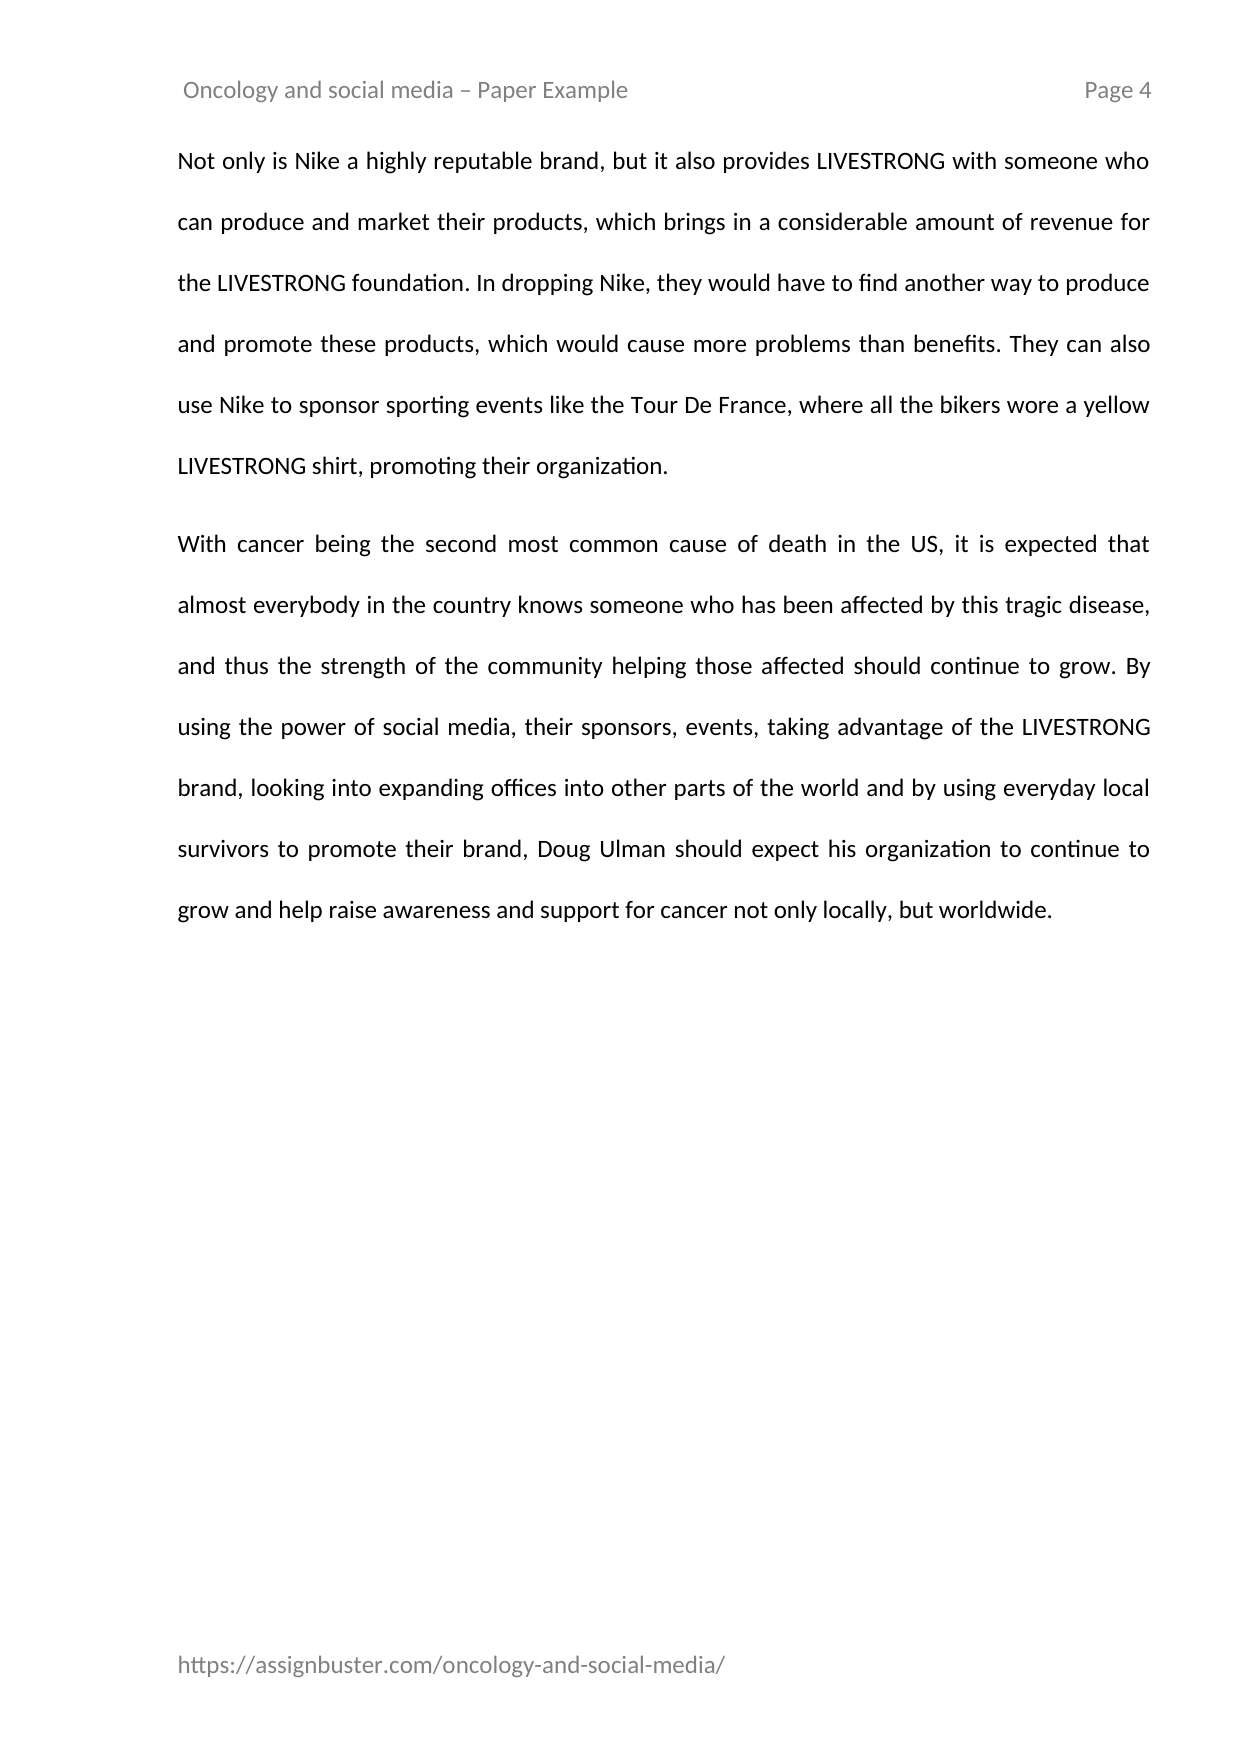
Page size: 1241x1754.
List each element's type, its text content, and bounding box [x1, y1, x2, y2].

text With cancer being the second most common cause of death in the US, it is expected that almost everybody in the country knows someone who has been affected by this tragic disease, and thus the strength of the community helping those affected should continue to grow. By using the power of social media, their sponsors, events, taking advantage of the LIVESTRONG brand, looking into expanding offices into other parts of the world and by using everyday local survivors to promote their brand, Doug Ulman should expect his organization to continue to grow and help raise awareness and support for cancer not only locally, but worldwide. [177, 528, 1152, 925]
text Not only is Nike a highly reputable brand, but it also provides LIVESTRONG with someone who can produce and market their products, which brings in a considerable amount of revenue for the LIVESTRONG foundation. In dropping Nike, they would have to find another way to produce and promote these products, which would cause more problems than benefits. They can also use Nike to sponsor sporting events like the Tour De France, where all the bikers wore a yellow LIVESTRONG shirt, promoting their organization. [177, 145, 1152, 481]
